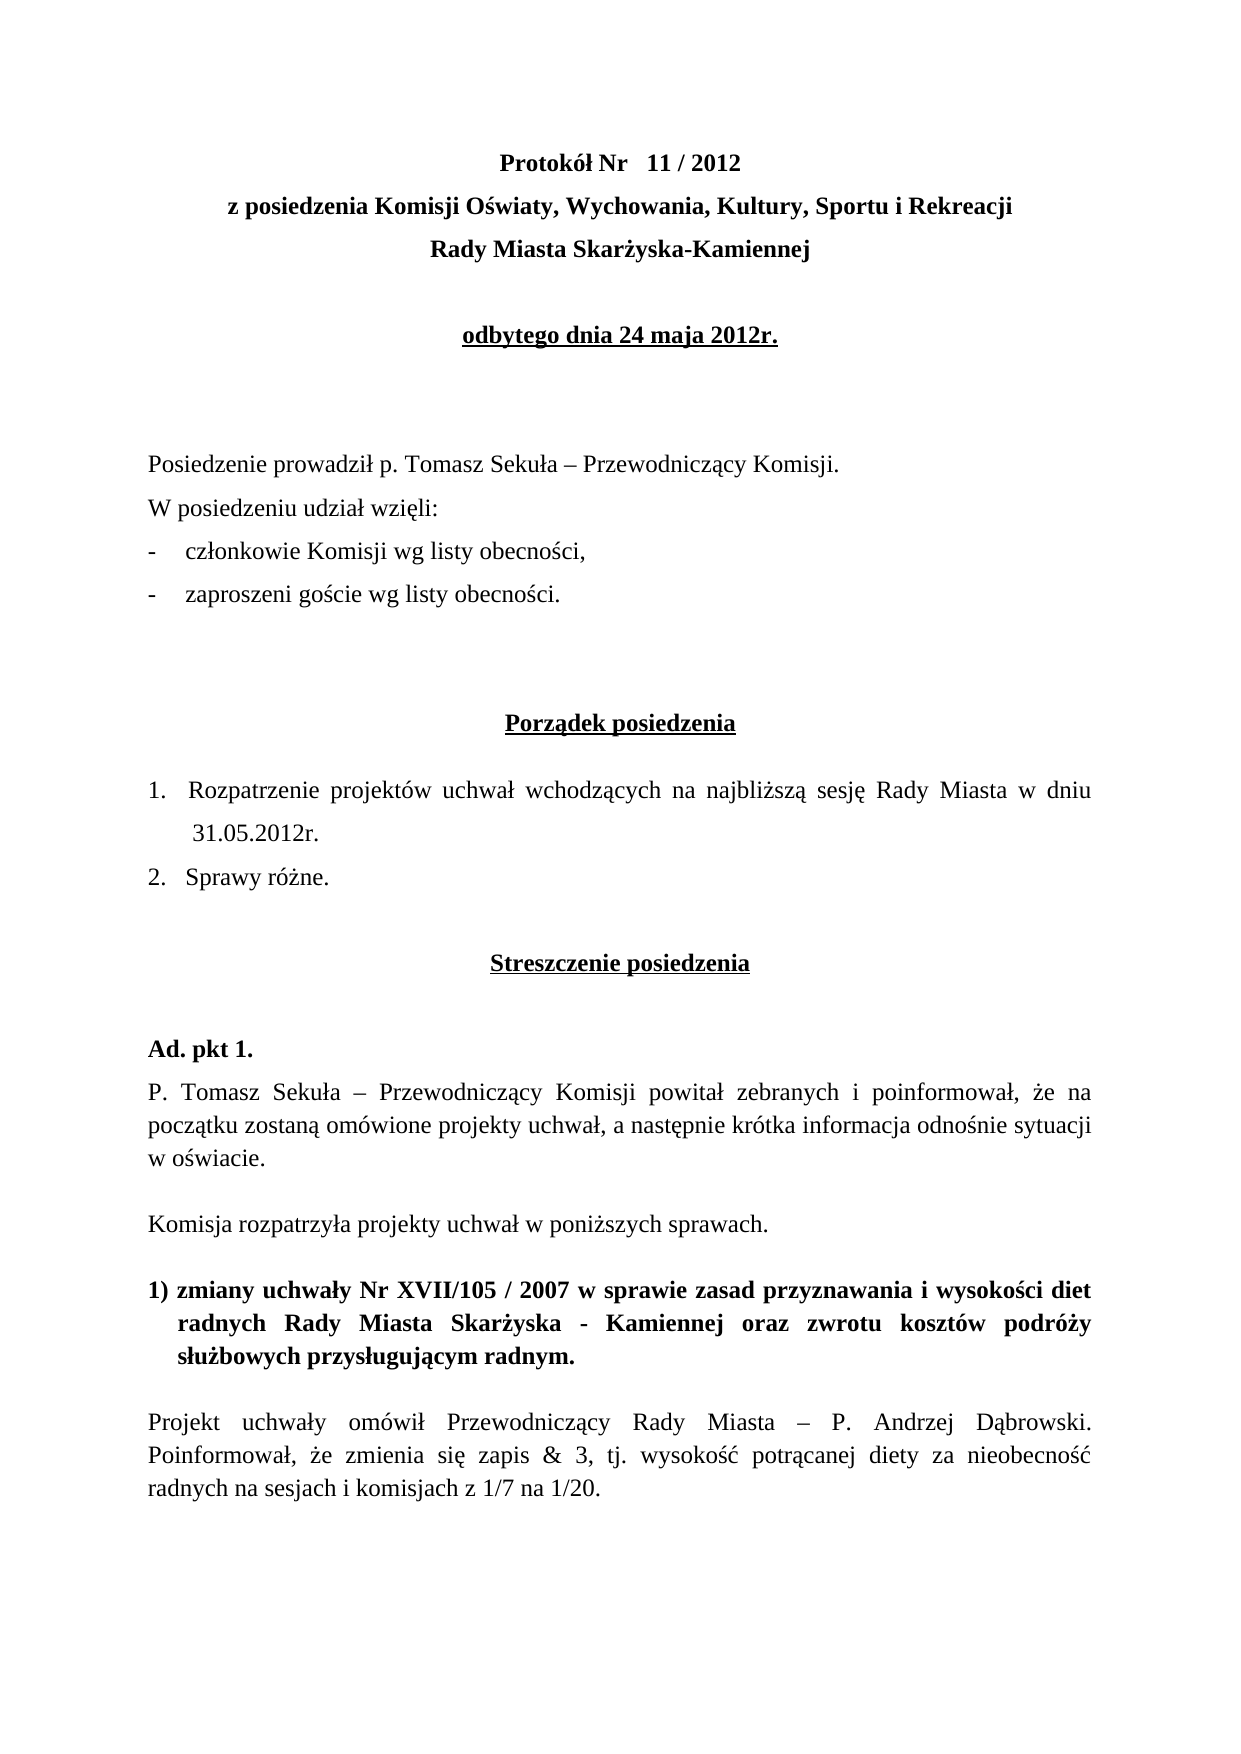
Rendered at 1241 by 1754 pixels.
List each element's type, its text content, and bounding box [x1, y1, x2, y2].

text Projekt uchwały omówił Przewodniczący Rady Miasta – P. Andrzej Dąbrowski. Poinformował, że zmienia się zapis & 3, tj. wysokość potrącanej diety za nieobecność radnych na sesjach i komisjach z 1/7 na 1/20. [148, 1407, 1093, 1502]
text Ad. pkt 1. [148, 1034, 1093, 1063]
text odbytego dnia 24 maja 2012r. [148, 320, 1093, 349]
text Posiedzenie prowadził p. Tomasz Sekuła – Przewodniczący Komisji. [148, 449, 1093, 478]
list członkowie Komisji wg listy obecności, [148, 536, 1093, 564]
text Streszczenie posiedzenia [148, 948, 1093, 977]
text z posiedzenia Komisji Oświaty, Wychowania, Kultury, Sportu i Rekreacji [148, 191, 1093, 219]
text Komisja rozpatrzyła projekty uchwał w poniższych sprawach. [148, 1209, 1093, 1238]
text 2. Sprawy różne. [148, 862, 1093, 890]
text Rady Miasta Skarżyska-Kamiennej [148, 234, 1093, 263]
title Protokół Nr 11 / 2012 [148, 148, 1093, 176]
list zaproszeni goście wg listy obecności. [148, 579, 1093, 608]
text 1) zmiany uchwały Nr XVII/105 / 2007 w sprawie zasad przyznawania i wysokości diet radnych Rady Miasta Skarżyska - Kamiennej oraz zwrotu kosztów podróży służbowych przysługującym radnym. [148, 1275, 1093, 1370]
text 1. Rozpatrzenie projektów uchwał wchodzących na najbliższą sesję Rady Miasta w dniu 31.05.2012r. [148, 775, 1093, 847]
subtitle Porządek posiedzenia [148, 708, 1093, 737]
text P. Tomasz Sekuła – Przewodniczący Komisji powitał zebranych i poinformował, że na początku zostaną omówione projekty uchwał, a następnie krótka informacja odnośnie sytuacji w oświacie. [148, 1077, 1093, 1172]
text W posiedzeniu udział wzięli: [148, 493, 1093, 521]
